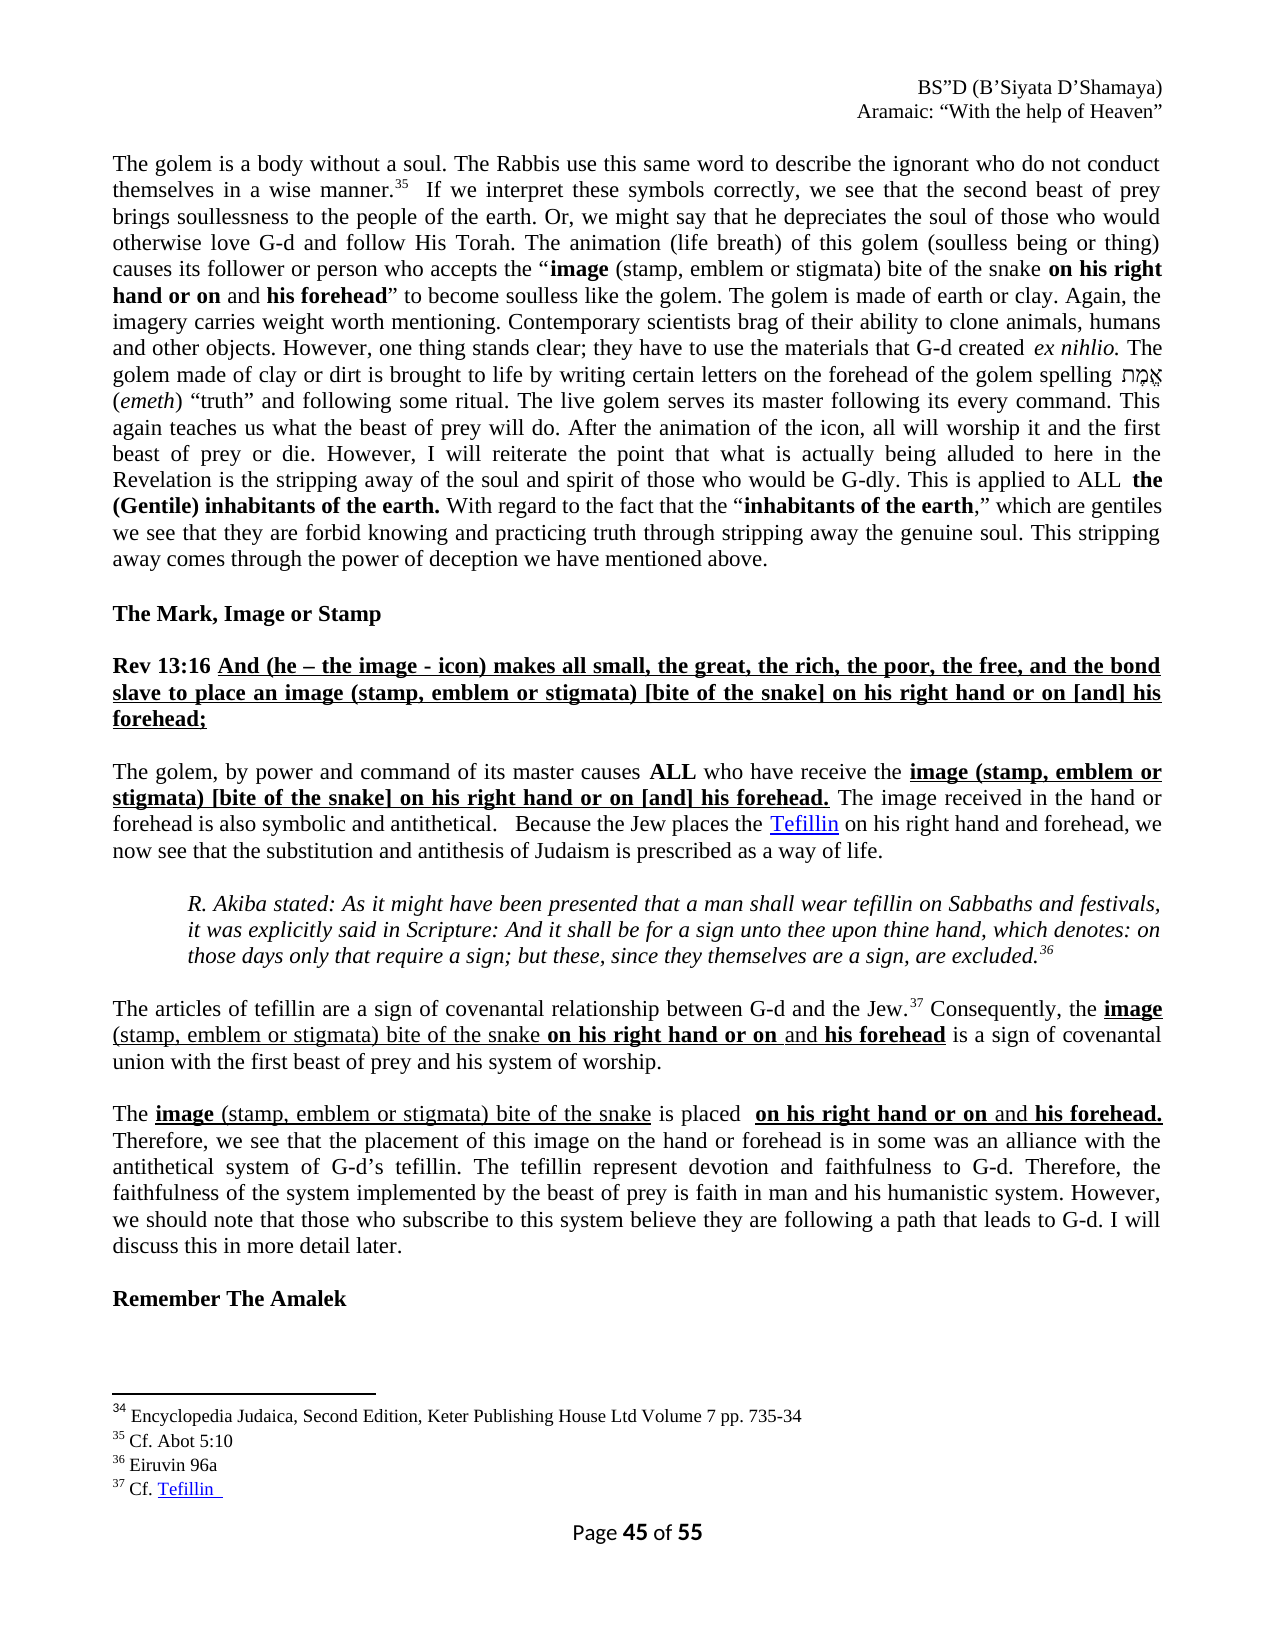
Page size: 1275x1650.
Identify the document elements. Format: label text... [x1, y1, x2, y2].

text R. Akiba stated: As it might have been presented that a man shall wear tefillin on Sabbaths and festivals, it was explicitly said in Scripture: And it shall be for a sign unto thee upon thine hand, which denotes: on those days only that require a sign; but these, since they themselves are a sign, are excluded. [187, 889, 1162, 969]
text The image (stamp, emblem or stigmata) bite of the snake is placed on his right hand or on and his forehead. Therefore, we see that the placement of this image on the hand or forehead is in some was an alliance with the antithetical system of G-d’s tefillin. The tefillin represent devotion and faithfulness to G-d. Therefore, the faithfulness of the system implemented by the beast of prey is faith in man and his humanistic system. However, we should note that those who subscribe to this system believe they are following a path that leads to G-d. I will discuss this in more detail later. [112, 1100, 1162, 1258]
text The articles of tefillin are a sign of covenantal relationship between G-d and the Jew. Consequently, the image (stamp, emblem or stigmata) bite of the snake on his right hand or on and his forehead is a sign of covenantal union with the first beast of prey and his system of worship. [112, 995, 1162, 1074]
text The golem is a body without a soul. The Rabbis use this same word to describe the ignorant who do not conduct themselves in a wise manner. If we interpret these symbols correctly, we see that the second beast of prey brings soullessness to the people of the earth. Or, we might say that he depreciates the soul of those who would otherwise love G-d and follow His Torah. The animation (life breath) of this golem (soulless being or thing) causes its follower or person who accepts the “image (stamp, emblem or stigmata) bite of the snake on his right hand or on and his forehead” to become soulless like the golem. The golem is made of earth or clay. Again, the imagery carries weight worth mentioning. Contemporary scientists brag of their ability to clone animals, humans and other objects. However, one thing stands clear; they have to use the materials that G-d created ex nihlio. The golem made of clay or dirt is brought to life by writing certain letters on the forehead of the golem spelling אֱמֶת (emeth) “truth” and following some ritual. The live golem serves its master following its every command. This again teaches us what the beast of prey will do. After the animation of the icon, all will worship it and the first beast of prey or die. However, I will reiterate the point that what is actually being alluded to here in the Revelation is the stripping away of the soul and spirit of those who would be G-dly. This is applied to ALL the (Gentile) inhabitants of the earth. With regard to the fact that the “inhabitants of the earth,” which are gentiles we see that they are forbid knowing and practicing truth through stripping away the genuine soul. This stripping away comes through the power of deception we have mentioned above. [112, 150, 1162, 572]
text The golem, by power and command of its master causes ALL who have receive the image (stamp, emblem or stigmata) [bite of the snake] on his right hand or on [and] his forehead. The image received in the hand or forehead is also symbolic and antithetical. Because the Jew places the Tefillin on his right hand and forehead, we now see that the substitution and antithesis of Judaism is prescribed as a way of life. [112, 758, 1162, 863]
text The Mark, Image or Stamp [112, 600, 1162, 626]
text Rev 13:16 And (he – the image - icon) makes all small, the great, the rich, the poor, the free, and the bond slave to place an image (stamp, emblem or stigmata) [bite of the snake] on his right hand or on [and] his forehead; [112, 703, 1162, 731]
text Rev 13:16 And (he – the image - icon) makes all small, the great, the rich, the poor, the free, and the bond slave to place an image (stamp, emblem or stigmata) [bite of the snake] on his right hand or on [and] his forehead; [112, 652, 1162, 702]
text Remember The Amalek [112, 1285, 1162, 1311]
